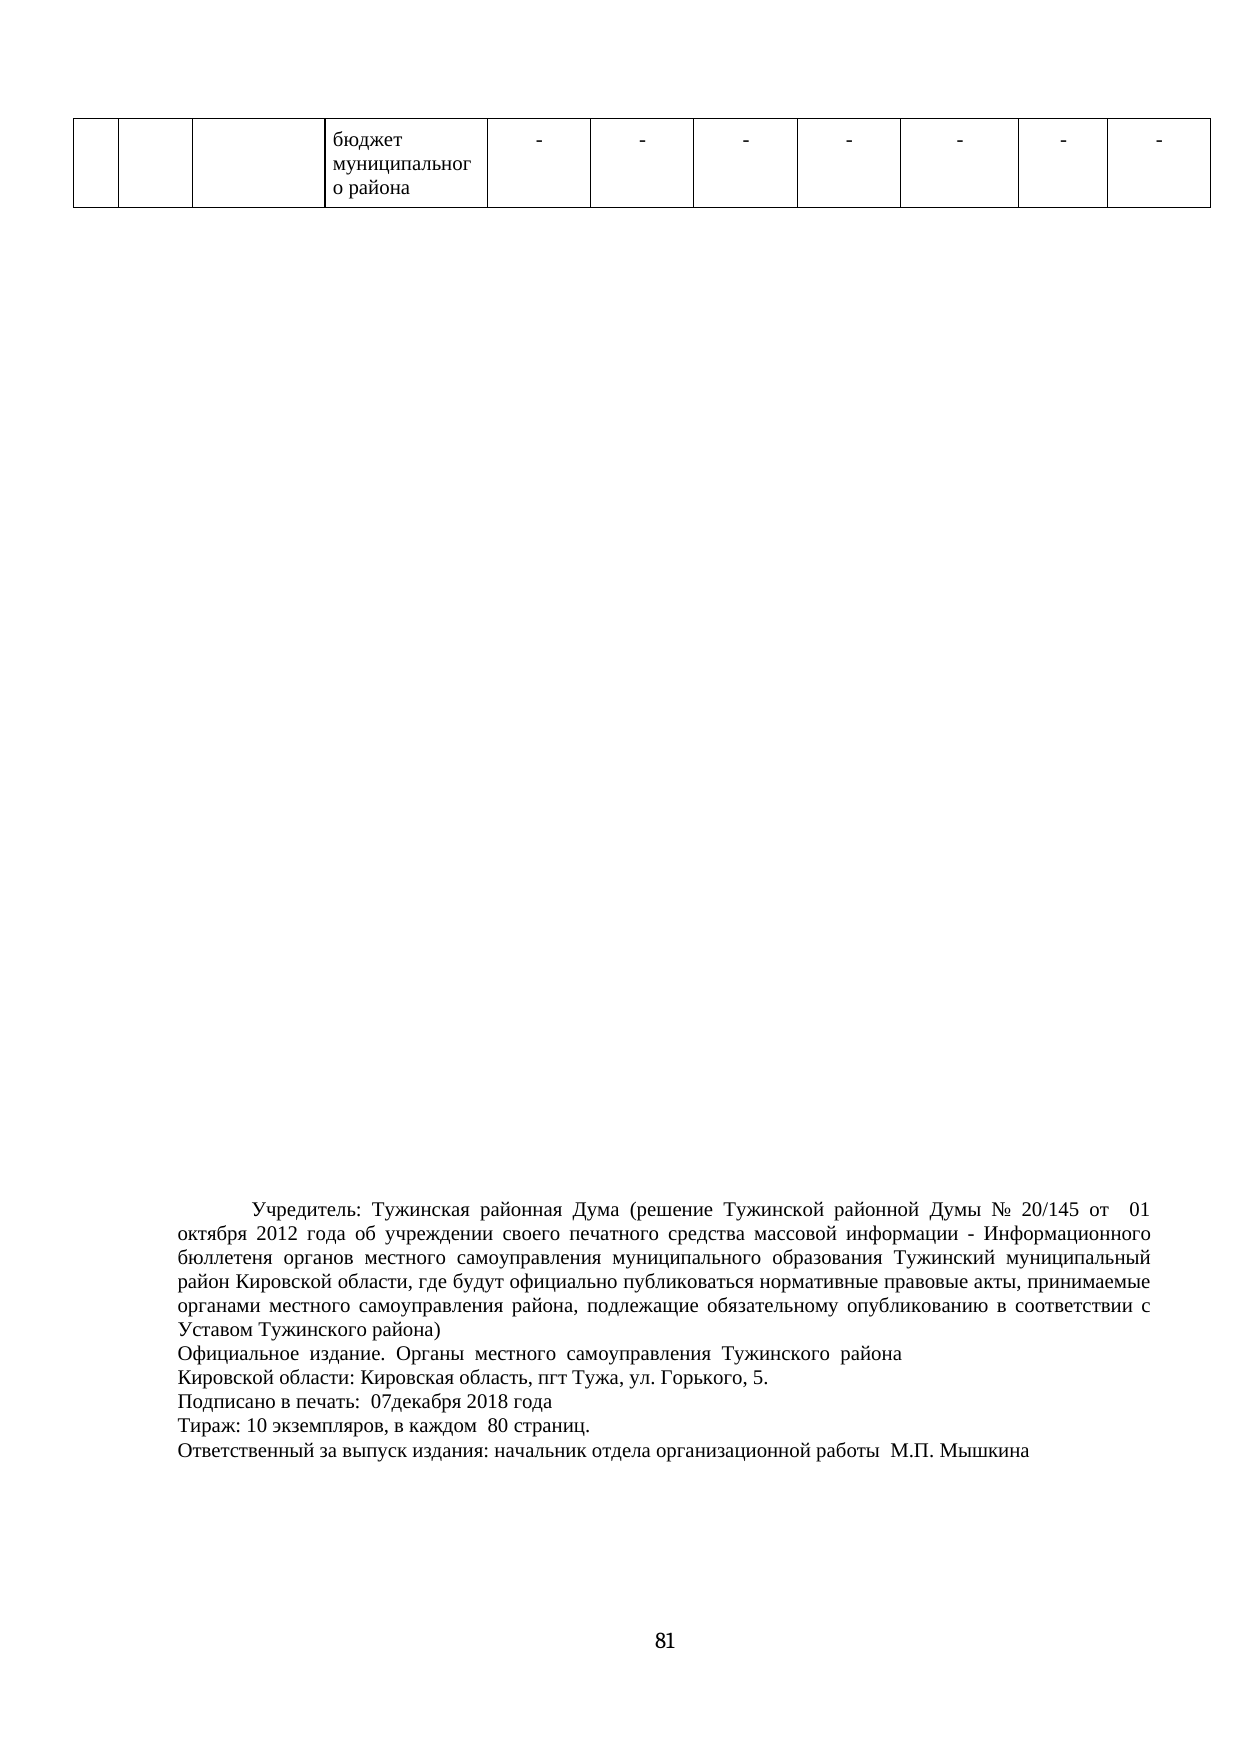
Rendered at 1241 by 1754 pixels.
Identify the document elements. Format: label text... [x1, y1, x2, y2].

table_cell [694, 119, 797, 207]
text Учредитель: Тужинская районная Дума (решение Тужинской районной Думы № 20/145 от 01 октября 2012 года об учреждении своего печатного средства массовой информации - Информационного бюллетеня органов местного самоуправления муниципального образования Тужинский муниципальный район Кировской области, где будут официально публиковаться нормативные правовые акты, принимаемые органами местного самоуправления района, подлежащие обязательному опубликованию в соответствии с Уставом Тужинского района) [177, 1197, 1152, 1341]
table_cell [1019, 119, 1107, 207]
text Тираж: 10 экземпляров, в каждом 80 страниц. [177, 1413, 1152, 1437]
text Ответственный за выпуск издания: начальник отдела организационной работы М.П. Мышкина [177, 1437, 1152, 1462]
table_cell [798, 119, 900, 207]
text Кировской области: Кировская область, пгт Тужа, ул. Горького, 5. [177, 1365, 1152, 1389]
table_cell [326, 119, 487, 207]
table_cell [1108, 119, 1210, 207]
text Подписано в печать: 07декабря 2018 года [177, 1389, 1152, 1413]
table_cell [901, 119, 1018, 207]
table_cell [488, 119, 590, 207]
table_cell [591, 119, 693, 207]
text Официальное издание. Органы местного самоуправления Тужинского района [177, 1341, 1152, 1365]
